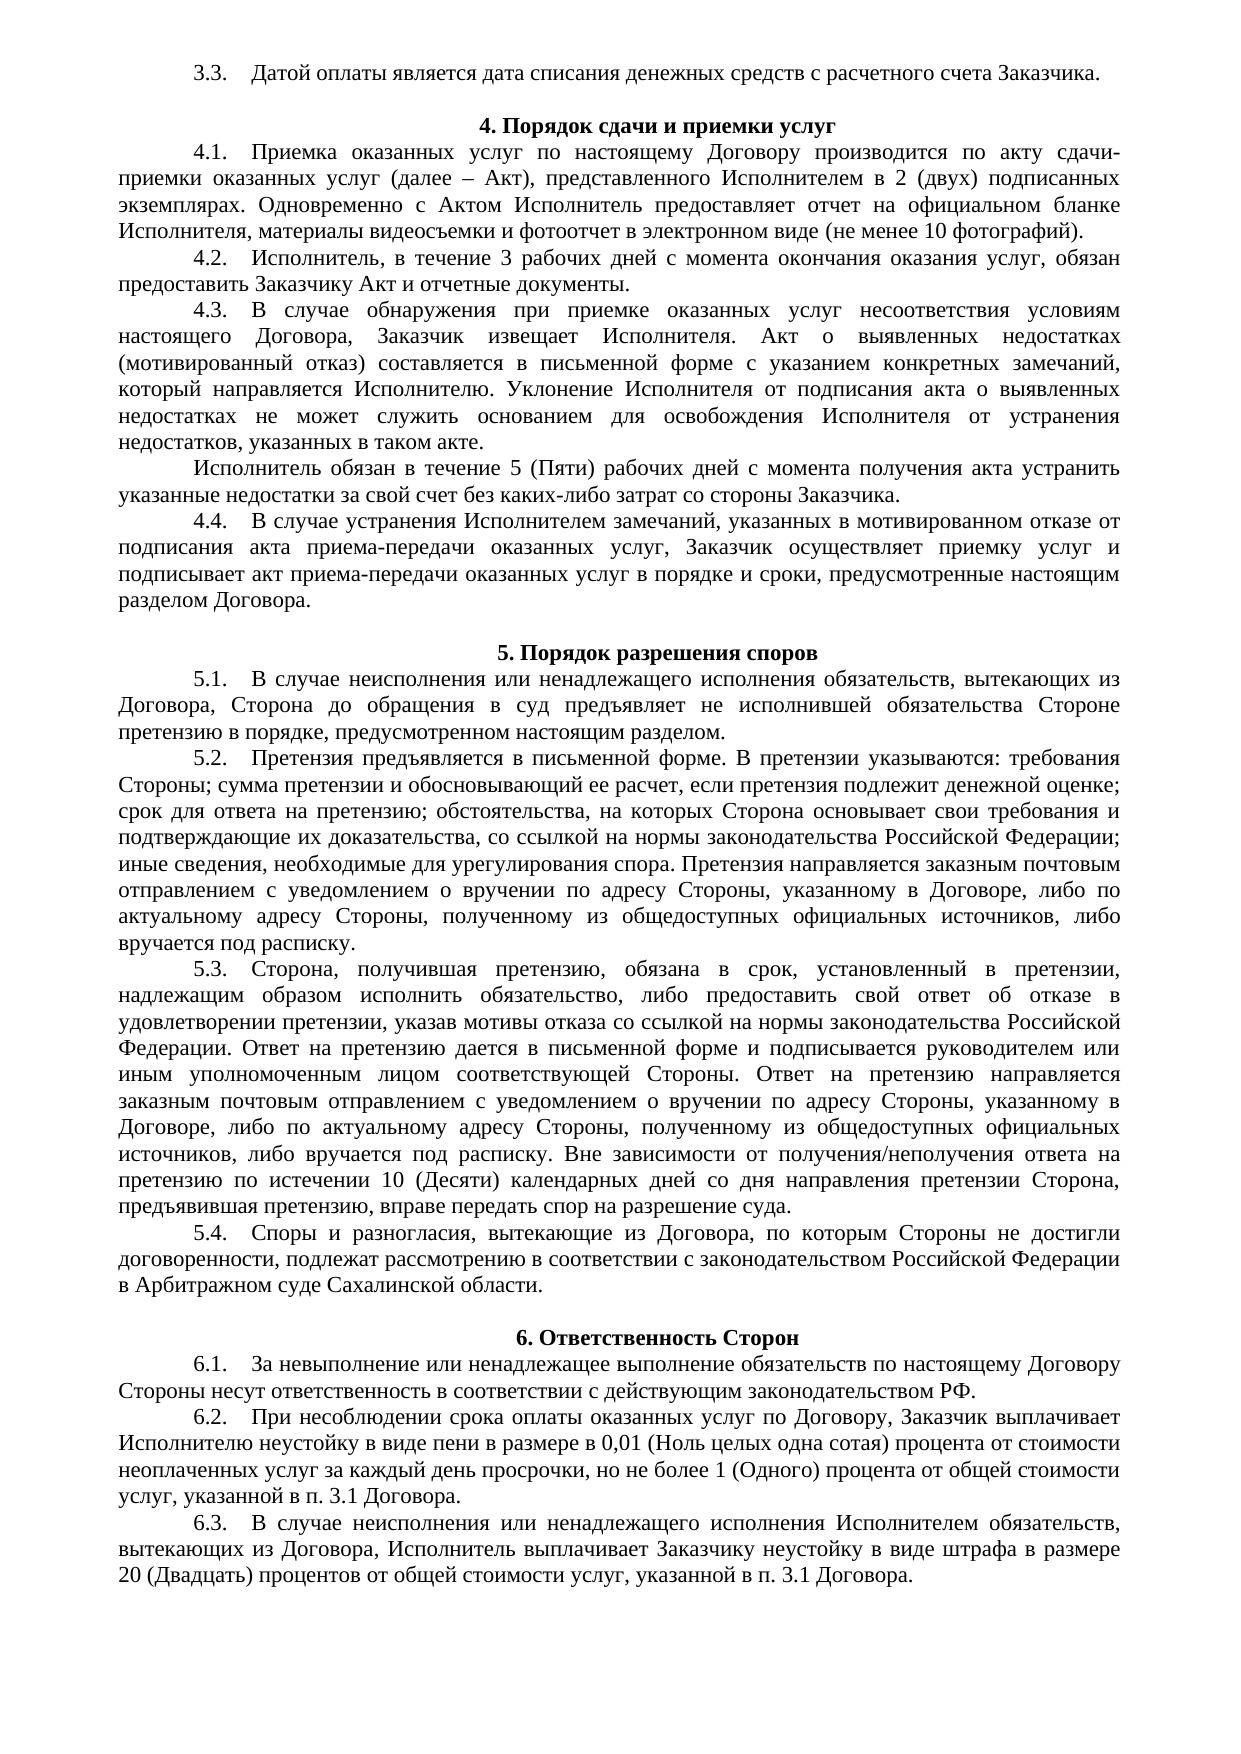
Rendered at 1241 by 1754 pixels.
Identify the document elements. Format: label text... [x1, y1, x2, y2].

text 4. Порядок сдачи и приемки услуг [118, 112, 1122, 138]
text 5.1. В случае неисполнения или ненадлежащего исполнения обязательств, вытекающих из Договора, Сторона до обращения в суд предъявляет не исполнившей обязательства Стороне претензию в порядке, предусмотренном настоящим разделом. [118, 665, 1122, 744]
text Исполнитель обязан в течение 5 (Пяти) рабочих дней с момента получения акта устранить указанные недостатки за свой счет без каких-либо затрат со стороны Заказчика. [118, 454, 1122, 507]
text 6.1. За невыполнение или ненадлежащее выполнение обязательств по настоящему Договору Стороны несут ответственность в соответствии с действующим законодательством РФ. [118, 1350, 1122, 1403]
text 5.3. Сторона, получившая претензию, обязана в срок, установленный в претензии, надлежащим образом исполнить обязательство, либо предоставить свой ответ об отказе в удовлетворении претензии, указав мотивы отказа со ссылкой на нормы законодательства Российской Федерации. Ответ на претензию дается в письменной форме и подписывается руководителем или иным уполномоченным лицом соответствующей Стороны. Ответ на претензию направляется заказным почтовым отправлением с уведомлением о вручении по адресу Стороны, указанному в Договоре, либо по актуальному адресу Стороны, полученному из общедоступных официальных источников, либо вручается под расписку. Вне зависимости от получения/неполучения ответа на претензию по истечении 10 (Десяти) календарных дней со дня направления претензии Сторона, предъявившая претензию, вправе передать спор на разрешение суда. [118, 955, 1122, 1219]
text 4.1. Приемка оказанных услуг по настоящему Договору производится по акту сдачи-приемки оказанных услуг (далее – Акт), представленного Исполнителем в 2 (двух) подписанных экземплярах. Одновременно с Актом Исполнитель предоставляет отчет на официальном бланке Исполнителя, материалы видеосъемки и фотоотчет в электронном виде (не менее 10 фотографий). [118, 138, 1122, 243]
text 6.3. В случае неисполнения или ненадлежащего исполнения Исполнителем обязательств, вытекающих из Договора, Исполнитель выплачивает Заказчику неустойку в виде штрафа в размере 20 (Двадцать) процентов от общей стоимости услуг, указанной в п. 3.1 Договора. [118, 1508, 1122, 1588]
text 5.4. Споры и разногласия, вытекающие из Договора, по которым Стороны не достигли договоренности, подлежат рассмотрению в соответствии с законодательством Российской Федерации в Арбитражном суде Сахалинской области. [118, 1219, 1122, 1298]
text 5.2. Претензия предъявляется в письменной форме. В претензии указываются: требования Стороны; сумма претензии и обосновывающий ее расчет, если претензия подлежит денежной оценке; срок для ответа на претензию; обстоятельства, на которых Сторона основывает свои требования и подтверждающие их доказательства, со ссылкой на нормы законодательства Российской Федерации; иные сведения, необходимые для урегулирования спора. Претензия направляется заказным почтовым отправлением с уведомлением о вручении по адресу Стороны, указанному в Договоре, либо по актуальному адресу Стороны, полученному из общедоступных официальных источников, либо вручается под расписку. [118, 744, 1122, 955]
text 6.2. При несоблюдении срока оплаты оказанных услуг по Договору, Заказчик выплачивает Исполнителю неустойку в виде пени в размере в 0,01 (Ноль целых одна сотая) процента от стоимости неоплаченных услуг за каждый день просрочки, но не более 1 (Одного) процента от общей стоимости услуг, указанной в п. 3.1 Договора. [118, 1403, 1122, 1508]
text 4.2. Исполнитель, в течение 3 рабочих дней с момента окончания оказания услуг, обязан предоставить Заказчику Акт и отчетные документы. [118, 243, 1122, 296]
text 4.4. В случае устранения Исполнителем замечаний, указанных в мотивированном отказе от подписания акта приема-передачи оказанных услуг, Заказчик осуществляет приемку услуг и подписывает акт приема-передачи оказанных услуг в порядке и сроки, предусмотренные настоящим разделом Договора. [118, 507, 1122, 612]
text 6. Ответственность Сторон [118, 1324, 1122, 1350]
text 4.3. В случае обнаружения при приемке оказанных услуг несоответствия условиям настоящего Договора, Заказчик извещает Исполнителя. Акт о выявленных недостатках (мотивированный отказ) составляется в письменной форме с указанием конкретных замечаний, который направляется Исполнителю. Уклонение Исполнителя от подписания акта о выявленных недостатках не может служить основанием для освобождения Исполнителя от устранения недостатков, указанных в таком акте. [118, 296, 1122, 454]
text 5. Порядок разрешения споров [118, 639, 1122, 665]
text 3.3. Датой оплаты является дата списания денежных средств с расчетного счета Заказчика. [118, 59, 1122, 85]
